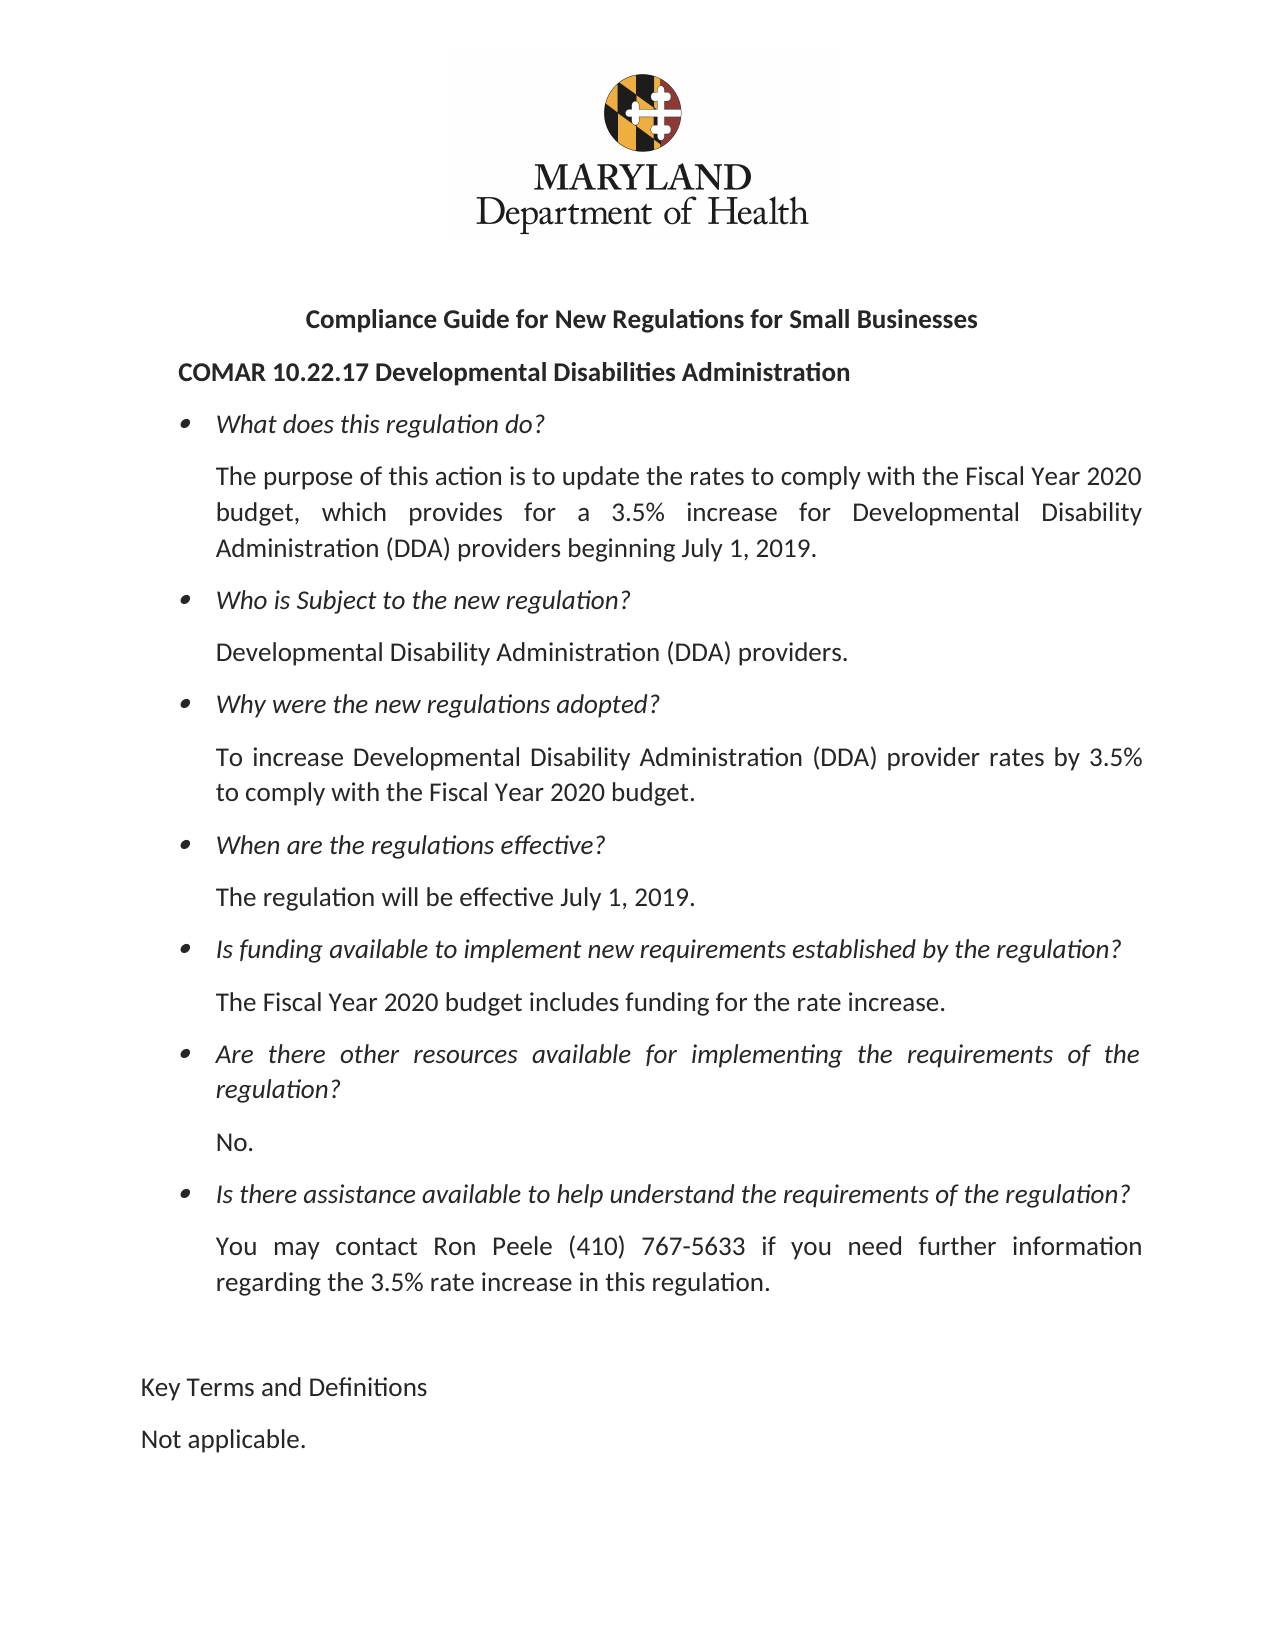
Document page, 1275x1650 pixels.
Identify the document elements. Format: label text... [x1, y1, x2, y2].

list Is there assistance available to help understand the requirements of the regulation? [178, 1177, 1144, 1210]
list Is funding available to implement new requirements established by the regulation? [178, 932, 1144, 965]
picture [447, 52, 838, 238]
text Key Terms and Definitions [141, 1370, 1144, 1403]
list Are there other resources available for implementing the requirements of the regulation? [178, 1037, 1144, 1106]
list Why were the new regulations adopted? [178, 688, 1144, 721]
text COMAR 10.22.17 Developmental Disabilities Administration [178, 355, 1144, 388]
text You may contact Ron Peele (410) 767-5633 if you need further information regarding the 3.5% rate increase in this regulation. [216, 1229, 1144, 1298]
text To increase Developmental Disability Administration (DDA) provider rates by 3.5% to comply with the Fiscal Year 2020 budget. [216, 740, 1144, 808]
list When are the regulations effective? [178, 828, 1144, 861]
text Not applicable. [141, 1422, 1144, 1455]
list Who is Subject to the new regulation? [178, 583, 1144, 616]
list What does this regulation do? [178, 407, 1144, 440]
text The purpose of this action is to update the rates to comply with the Fiscal Year 2020 budget, which provides for a 3.5% increase for Developmental Disability Administration (DDA) providers beginning July 1, 2019. [216, 459, 1144, 564]
text No. [216, 1125, 1144, 1158]
text Compliance Guide for New Regulations for Small Businesses [141, 303, 1144, 336]
text The regulation will be effective July 1, 2019. [216, 880, 1144, 913]
text The Fiscal Year 2020 budget includes funding for the rate increase. [216, 985, 1144, 1018]
text Developmental Disability Administration (DDA) providers. [216, 635, 1144, 668]
